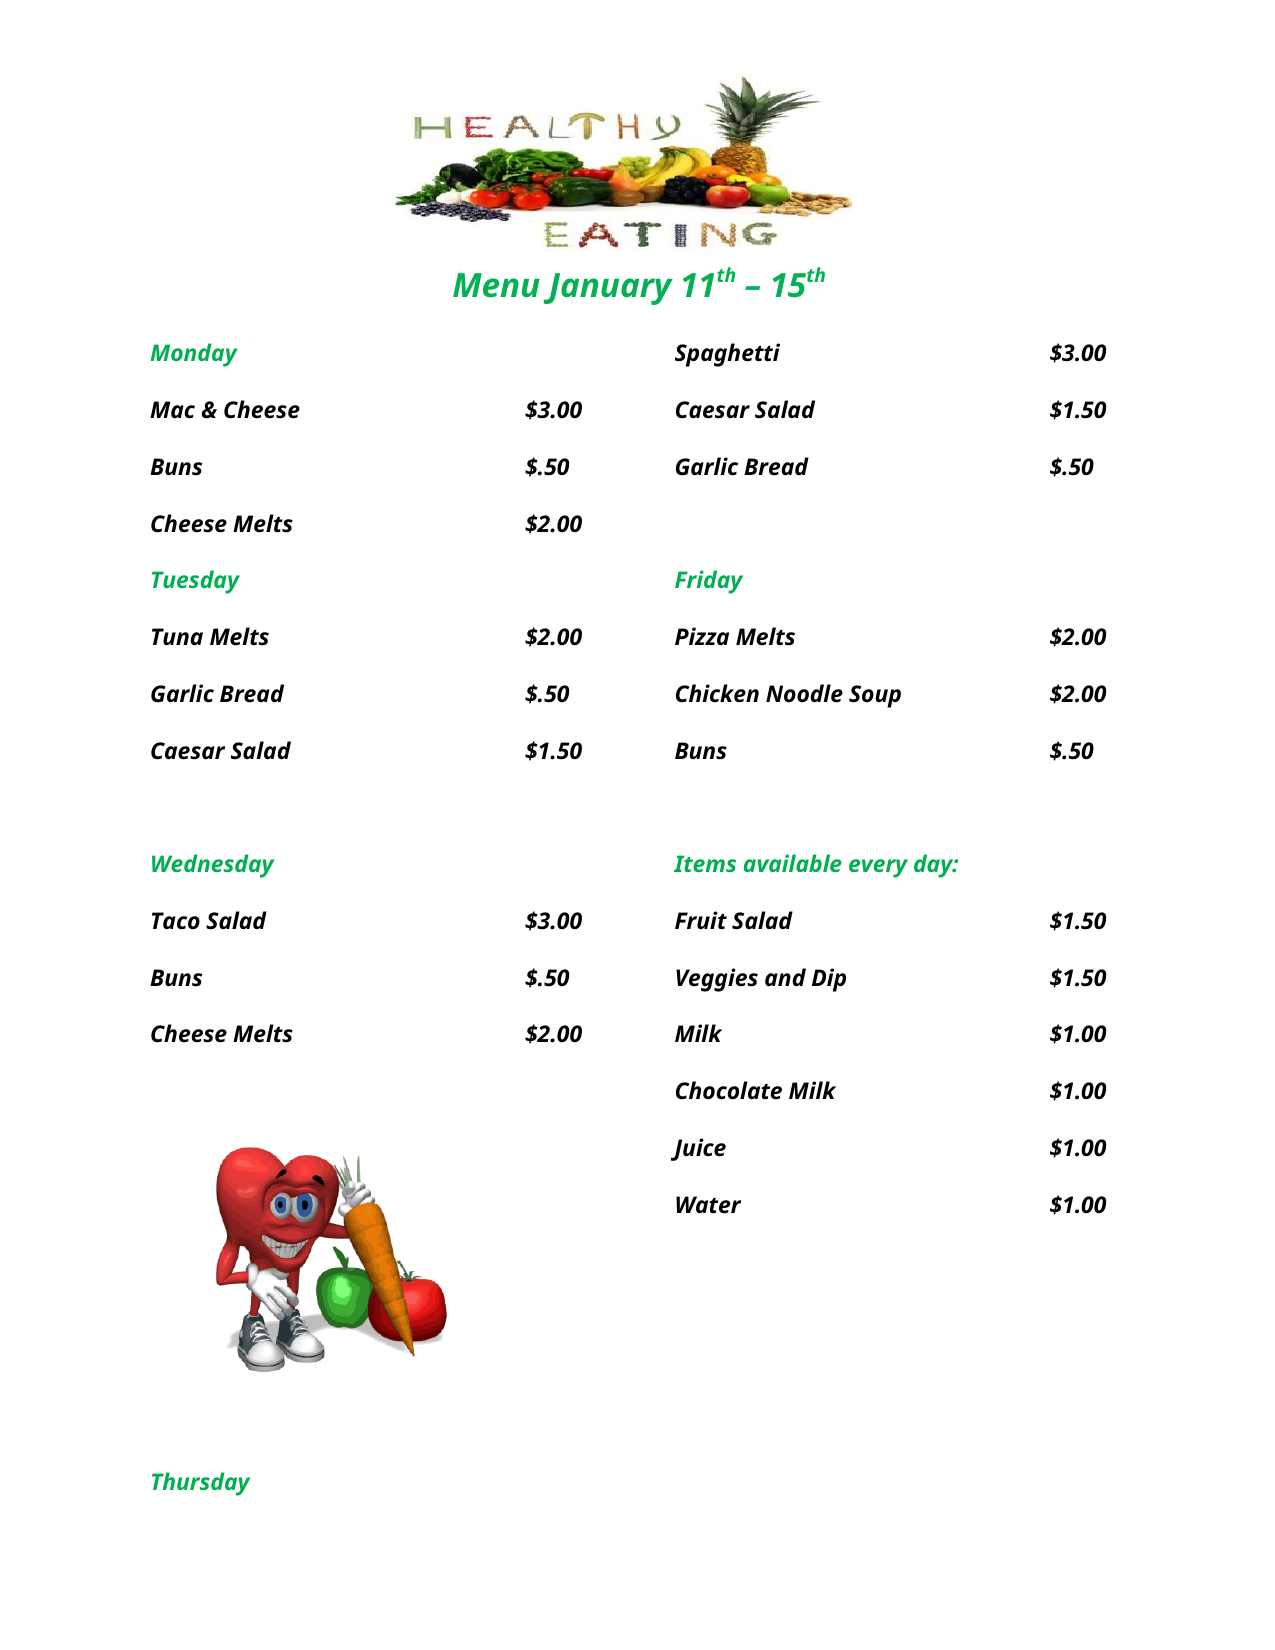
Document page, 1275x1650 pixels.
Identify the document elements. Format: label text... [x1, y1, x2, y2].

text Items available every day: [674, 848, 1125, 879]
text Monday [150, 337, 601, 368]
text Taco Salad $3.00 [150, 905, 601, 936]
text Veggies and Dip $1.50 [674, 962, 1125, 993]
text Chocolate Milk $1.00 [674, 1075, 1125, 1106]
text Buns $.50 [674, 734, 1125, 766]
text Cheese Melts $2.00 [150, 1018, 601, 1050]
text Mac & Cheese $3.00 [150, 394, 601, 425]
text Friday [674, 564, 1125, 596]
text Buns $.50 [150, 451, 601, 482]
text Caesar Salad $1.50 [674, 394, 1125, 425]
text Garlic Bread $.50 [150, 678, 601, 709]
picture [185, 1132, 451, 1387]
text Tuesday [150, 564, 601, 596]
text Milk $1.00 [674, 1018, 1125, 1050]
text Caesar Salad $1.50 [150, 734, 601, 766]
text Water $1.00 [674, 1189, 1125, 1220]
text Pizza Melts $2.00 [674, 621, 1125, 652]
picture [393, 73, 855, 251]
text Spaghetti $3.00 [674, 337, 1125, 368]
text Garlic Bread $.50 [674, 451, 1125, 482]
text Thursday [150, 1466, 601, 1497]
text Wednesday [150, 848, 601, 879]
text Cheese Melts $2.00 [150, 507, 601, 539]
text Fruit Salad $1.50 [674, 905, 1125, 936]
text Juice $1.00 [674, 1132, 1125, 1163]
text Tuna Melts $2.00 [150, 621, 601, 652]
text Chicken Noodle Soup $2.00 [674, 678, 1125, 709]
text Buns $.50 [150, 962, 601, 993]
